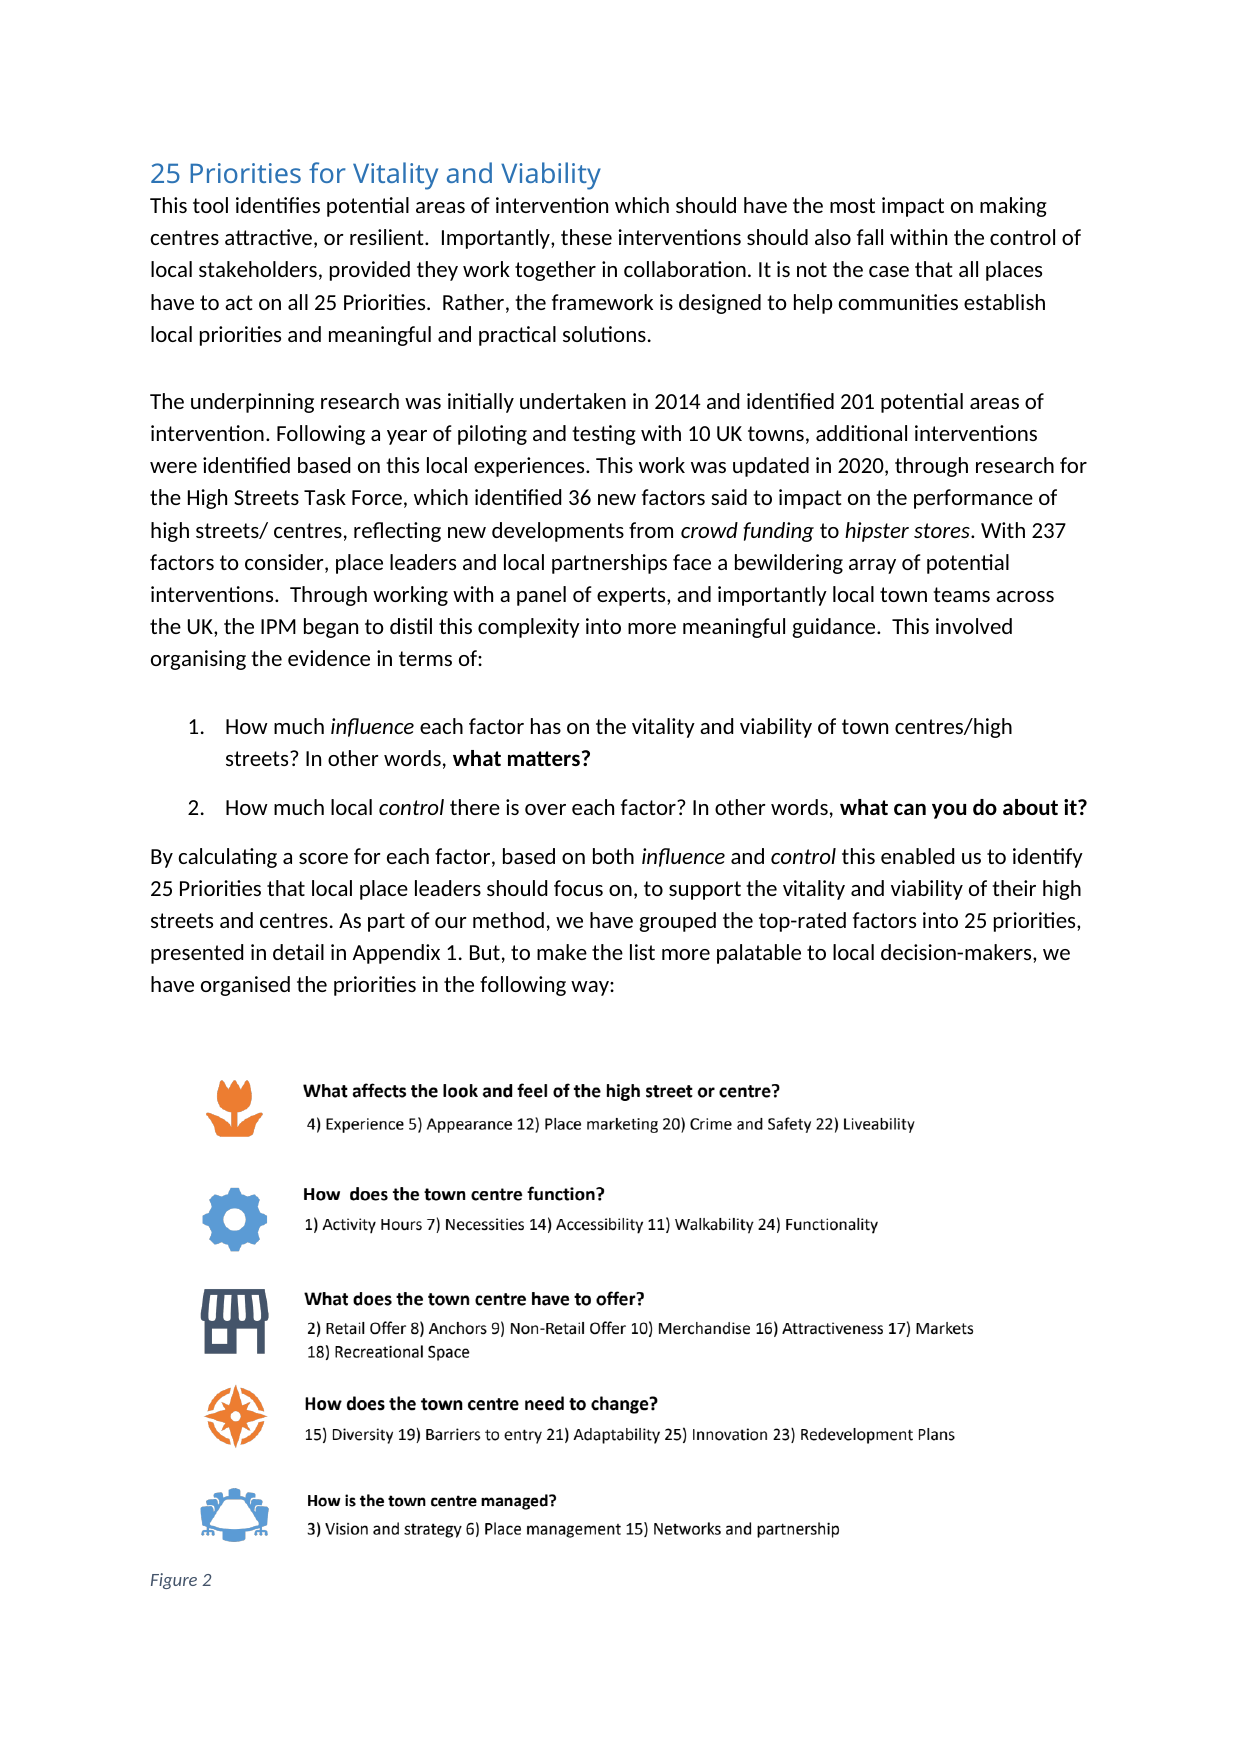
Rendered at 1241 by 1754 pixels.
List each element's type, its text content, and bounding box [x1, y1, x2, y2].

list How much local control there is over each factor? In other words, what can you do about it? [187, 793, 1090, 821]
text By calculating a score for each factor, based on both influence and control this enabled us to identify 25 Priorities that local place leaders should focus on, to support the vitality and viability of their high streets and centres. As part of our method, we have grouped the top-rated factors into 25 priorities, presented in detail in Appendix 1. But, to make the list more palatable to local decision-makers, we have organised the priorities in the following way: [150, 842, 1090, 999]
text The underpinning research was initially undertaken in 2014 and identified 201 potential areas of intervention. Following a year of piloting and testing with 10 UK towns, additional interventions were identified based on this local experiences. This work was updated in 2020, through research for the High Streets Task Force, which identified 36 new factors said to impact on the performance of high streets/ centres, reflecting new developments from crowd funding to hipster stores. With 237 factors to consider, place leaders and local partnerships face a bewildering array of potential interventions. Through working with a panel of experts, and importantly local town teams across the UK, the IPM began to distil this complexity into more meaningful guidance. This involved organising the evidence in terms of: [150, 387, 1090, 707]
list How much influence each factor has on the vitality and viability of town centres/high streets? In other words, what matters? [187, 712, 1090, 772]
subtitle 25 Priorities for Vitality and Viability [150, 154, 1090, 191]
text This tool identifies potential areas of intervention which should have the most impact on making centres attractive, or resilient. Importantly, these interventions should also fall within the control of local stakeholders, provided they work together in collaboration. It is not the case that all places have to act on all 25 Priorities. Rather, the framework is designed to help communities establish local priorities and meaningful and practical solutions. [150, 191, 1090, 348]
